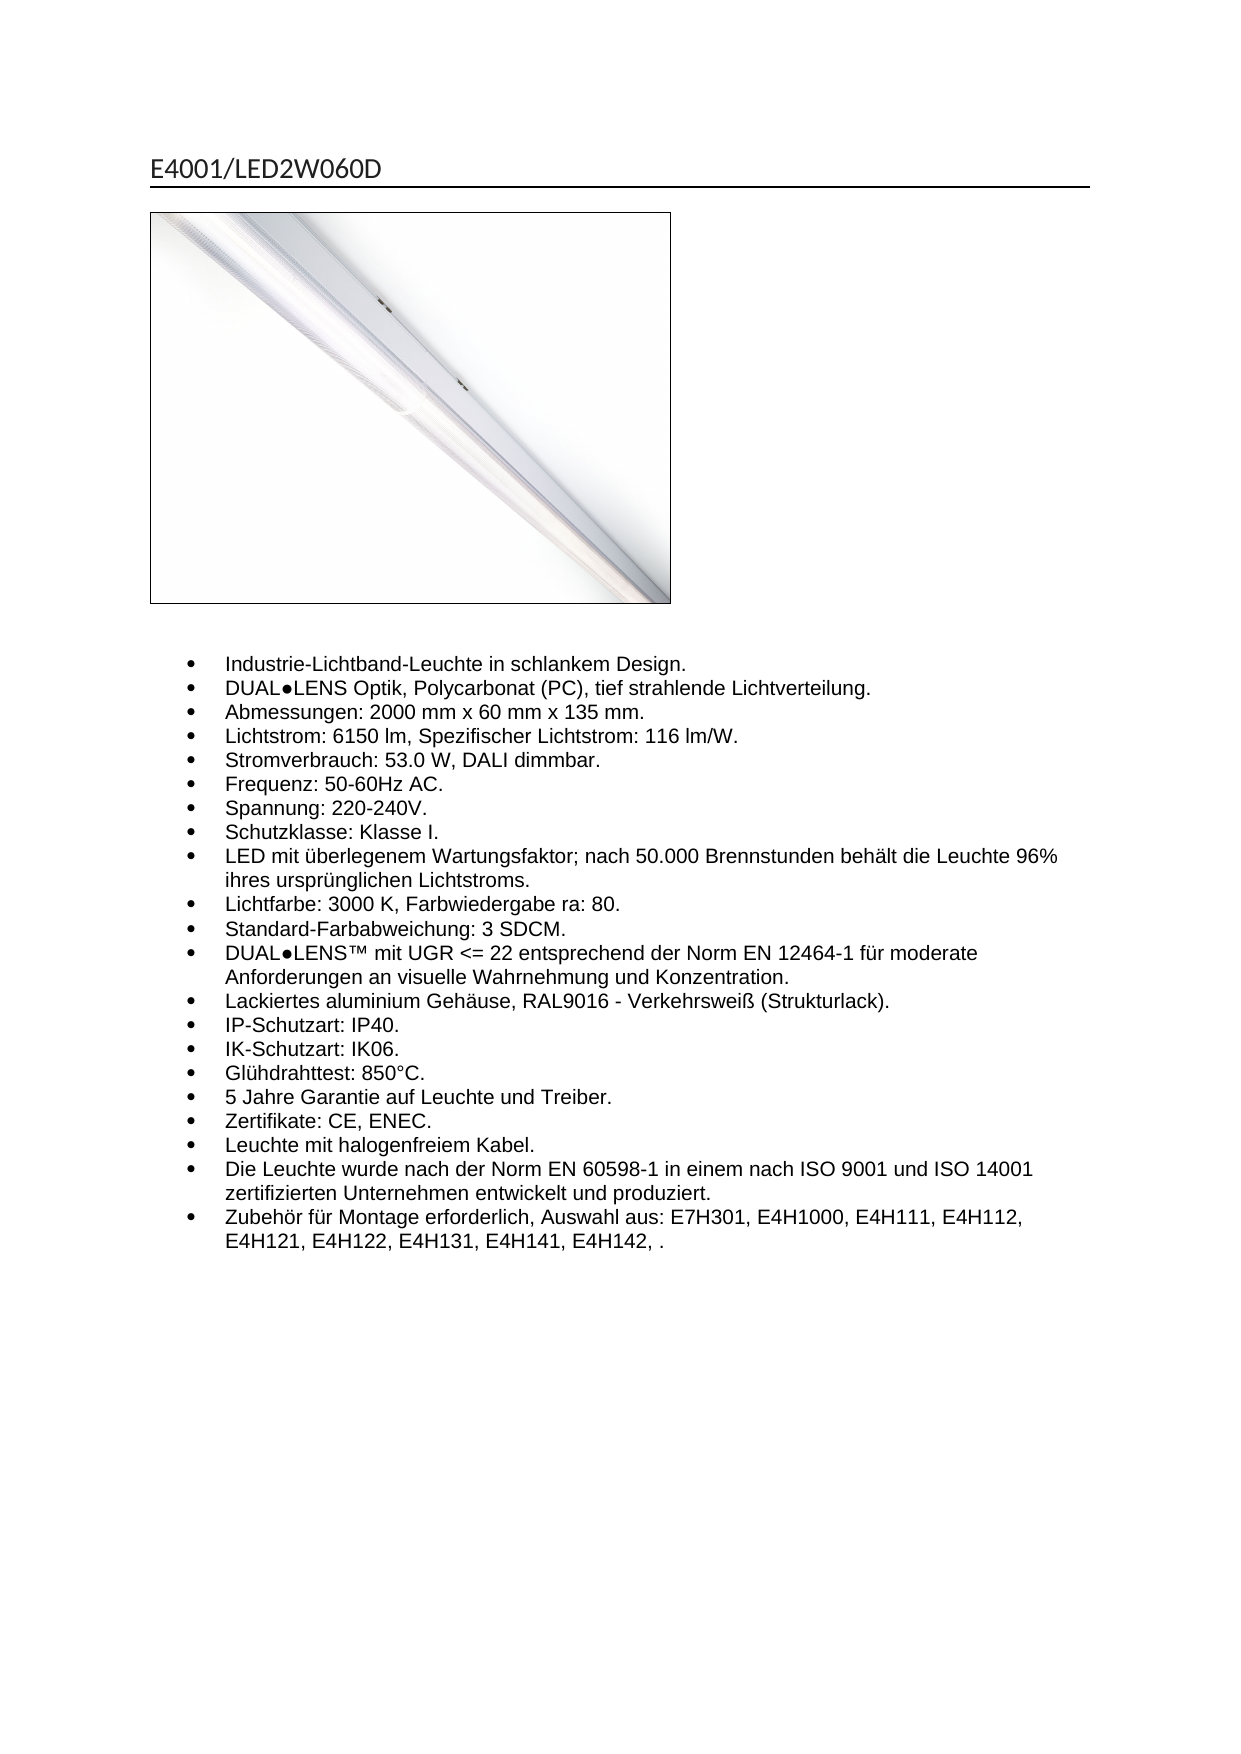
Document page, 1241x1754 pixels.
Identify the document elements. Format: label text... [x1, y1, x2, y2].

list Lichtstrom: 6150 lm, Spezifischer Lichtstrom: 116 lm/W. [187, 724, 1090, 748]
list Zubehör für Montage erforderlich, Auswahl aus: E7H301, E4H1000, E4H111, E4H112, E4H121, E4H122, E4H131, E4H141, E4H142, . [187, 1205, 1090, 1253]
list Stromverbrauch: 53.0 W, DALI dimmbar. [187, 748, 1090, 772]
list Lackiertes aluminium Gehäuse, RAL9016 - Verkehrsweiß (Strukturlack). [187, 988, 1090, 1012]
list 5 Jahre Garantie auf Leuchte und Treiber. [187, 1085, 1090, 1109]
list Lichtfarbe: 3000 K, Farbwiedergabe ra: 80. [187, 892, 1090, 916]
list Schutzklasse: Klasse I. [187, 820, 1090, 844]
picture [151, 213, 670, 603]
list Leuchte mit halogenfreiem Kabel. [187, 1133, 1090, 1157]
list DUAL●LENS Optik, Polycarbonat (PC), tief strahlende Lichtverteilung. [187, 676, 1090, 700]
text E4001/LED2W060D [150, 150, 1090, 186]
list Abmessungen: 2000 mm x 60 mm x 135 mm. [187, 700, 1090, 724]
list Die Leuchte wurde nach der Norm EN 60598-1 in einem nach ISO 9001 und ISO 14001 zertifizierten Unternehmen entwickelt und produziert. [187, 1157, 1090, 1205]
list Standard-Farbabweichung: 3 SDCM. [187, 916, 1090, 940]
list Zertifikate: CE, ENEC. [187, 1109, 1090, 1133]
list Industrie-Lichtband-Leuchte in schlankem Design. [187, 652, 1090, 676]
list IK-Schutzart: IK06. [187, 1037, 1090, 1061]
list LED mit überlegenem Wartungsfaktor; nach 50.000 Brennstunden behält die Leuchte 96% ihres ursprünglichen Lichtstroms. [187, 844, 1090, 892]
list Frequenz: 50-60Hz AC. [187, 772, 1090, 796]
list DUAL●LENS™ mit UGR <= 22 entsprechend der Norm EN 12464-1 für moderate Anforderungen an visuelle Wahrnehmung und Konzentration. [187, 940, 1090, 988]
list IP-Schutzart: IP40. [187, 1012, 1090, 1037]
list Glühdrahttest: 850°C. [187, 1061, 1090, 1085]
list Spannung: 220-240V. [187, 796, 1090, 820]
